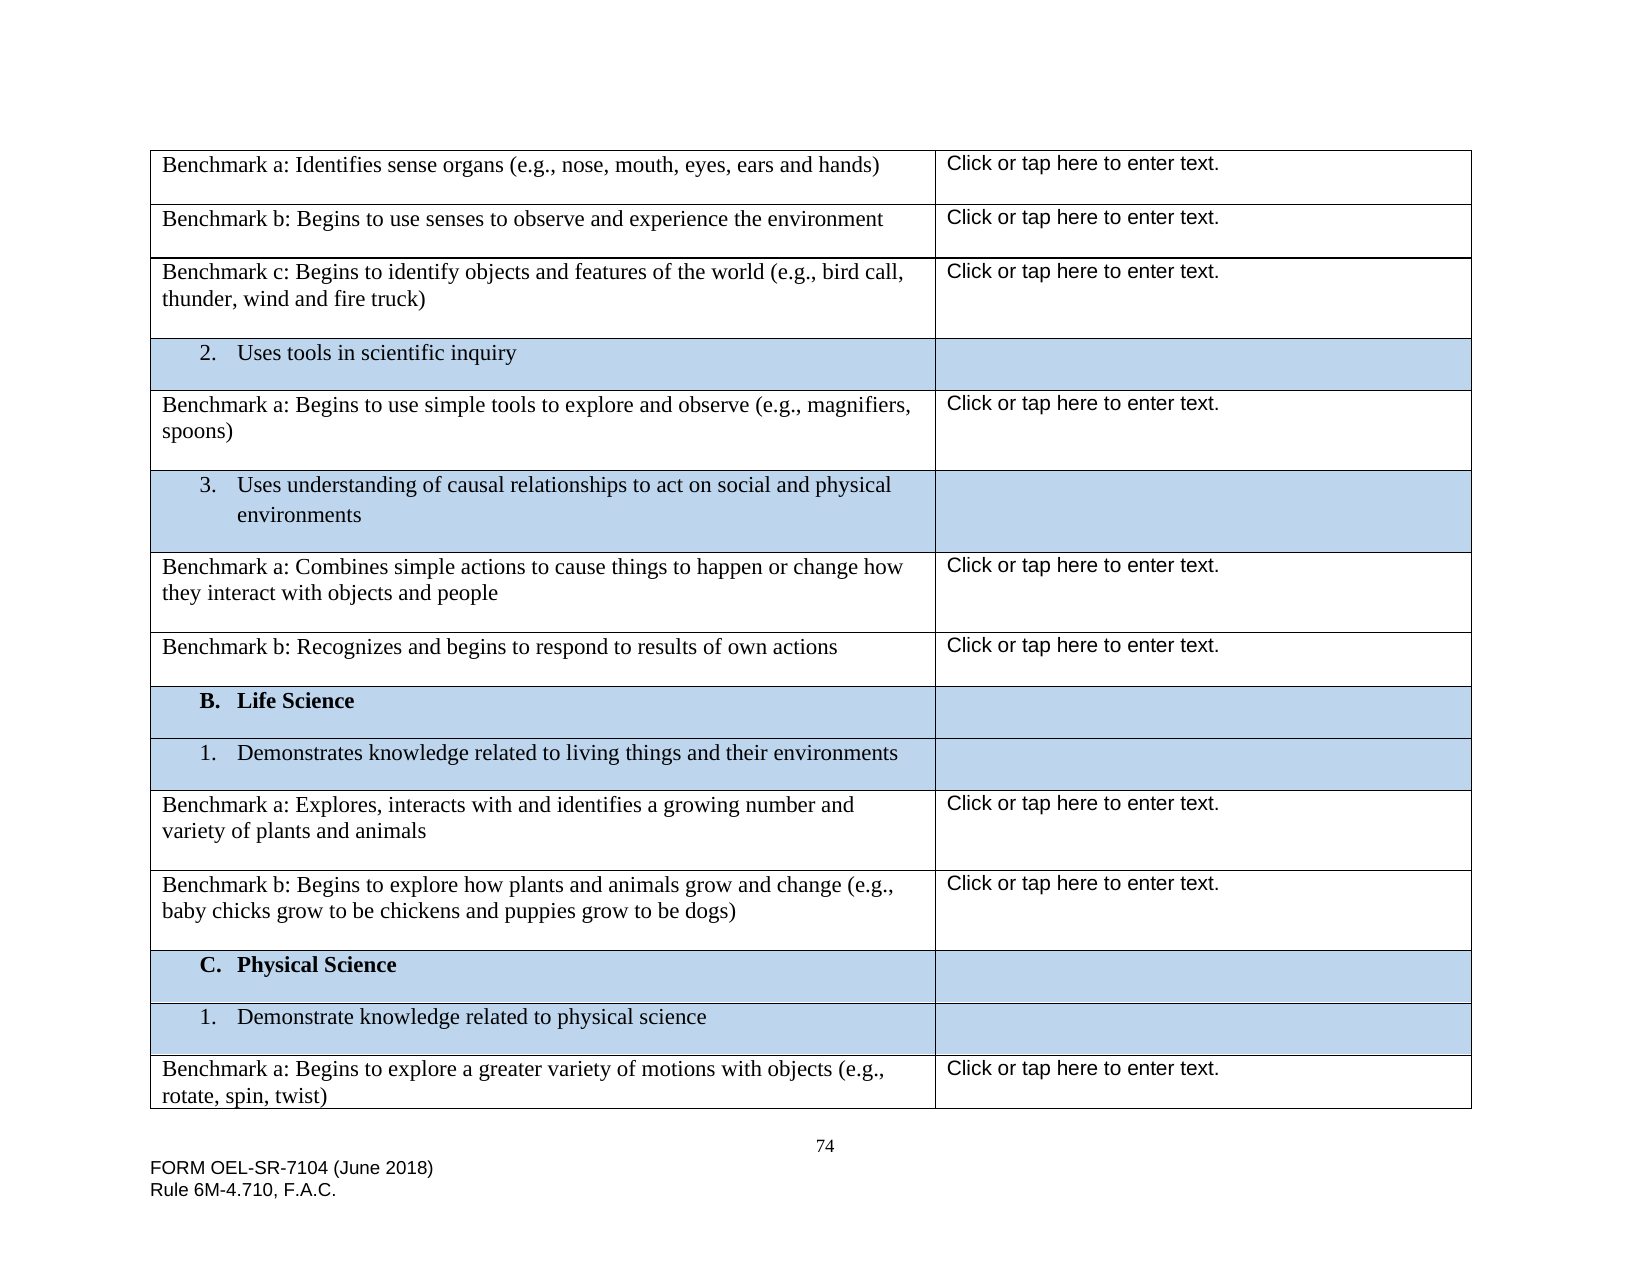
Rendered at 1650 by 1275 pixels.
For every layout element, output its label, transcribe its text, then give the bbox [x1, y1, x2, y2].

table_cell Benchmark a: Identifies sense organs (e.g., nose, mouth, eyes, ears and hands) [151, 151, 935, 204]
table_cell [936, 339, 1471, 390]
table_cell Benchmark a: Combines simple actions to cause things to happen or change how they interact with objects and people [151, 553, 935, 632]
table_cell Benchmark c: Begins to identify objects and features of the world (e.g., bird call, thunder, wind and fire truck) [151, 259, 935, 338]
table_cell [936, 739, 1471, 790]
table_cell Uses understanding of causal relationships to act on social and physical environments [151, 471, 935, 552]
table_cell [936, 687, 1471, 738]
table_cell Benchmark b: Begins to use senses to observe and experience the environment [151, 205, 935, 257]
table_cell Uses tools in scientific inquiry [151, 339, 935, 390]
table_cell Demonstrate knowledge related to physical science [151, 1004, 935, 1054]
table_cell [151, 1056, 935, 1108]
table_cell Benchmark b: Recognizes and begins to respond to results of own actions [151, 633, 935, 686]
table_cell Demonstrates knowledge related to living things and their environments [151, 739, 935, 790]
table_cell Benchmark a: Begins to use simple tools to explore and observe (e.g., magnifiers, spoons) [151, 391, 935, 470]
table_cell Physical Science [151, 951, 935, 1002]
table_cell Benchmark b: Begins to explore how plants and animals grow and change (e.g., baby chicks grow to be chickens and puppies grow to be dogs) [151, 871, 935, 950]
table_cell [936, 951, 1471, 1002]
table_cell [936, 471, 1471, 552]
table_cell Benchmark a: Explores, interacts with and identifies a growing number and variety of plants and animals [151, 791, 935, 870]
table_cell [936, 1004, 1471, 1054]
table_cell Life Science [151, 687, 935, 738]
